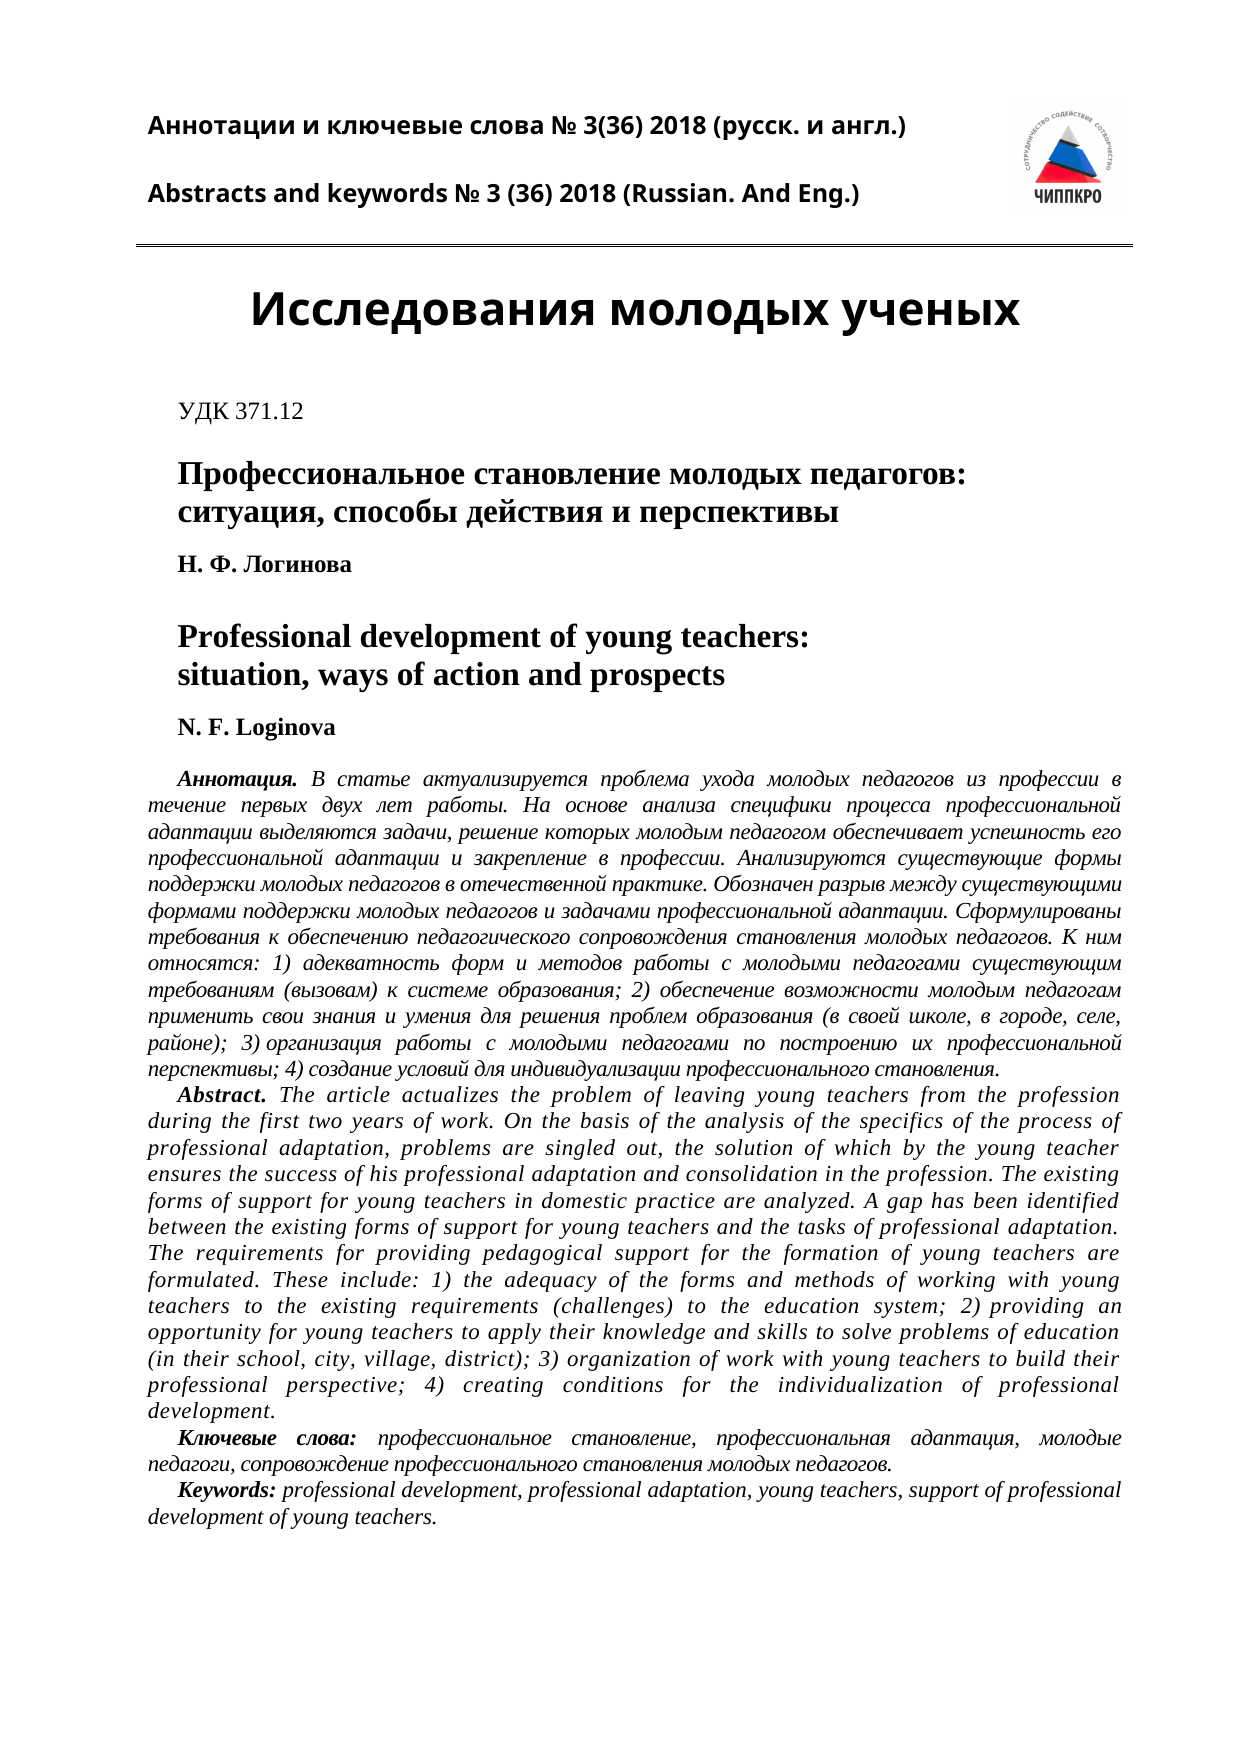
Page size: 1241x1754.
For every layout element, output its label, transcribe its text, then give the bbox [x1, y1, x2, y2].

text Н. Ф. Логинова [177, 549, 1122, 578]
text Professional development of young teachers: situation, ways of action and prospects [177, 616, 1122, 693]
picture [1014, 102, 1123, 216]
text Исследования молодых ученых [148, 276, 1122, 338]
text Ключевые слова: профессиональное становление, профессиональная адаптация, молодые педагоги, сопровождение профессионального становления молодых педагогов. [148, 1424, 1122, 1477]
text Профессиональное становление молодых педагогов: ситуация, способы действия и перспективы [177, 453, 1122, 530]
text Keywords: professional development, professional adaptation, young teachers, support of professional development of young teachers. [148, 1477, 1122, 1529]
text Аннотация. В статье актуализируется проблема ухода молодых педагогов из профессии в течение первых двух лет работы. На основе анализа специфики процесса профессиональной адаптации выделяются задачи, решение которых молодым педагогом обеспечивает успешность его профессиональной адаптации и закрепление в профессии. Анализируются существующие формы поддержки молодых педагогов в отечественной практике. Обозначен разрыв между существующими формами поддержки молодых педагогов и задачами профессиональной адаптации. Сформулированы требования к обеспечению педагогического сопровождения становления молодых педагогов. К ним относятся: 1) адекватность форм и методов работы с молодыми педагогами существующим требованиям (вызовам) к системе образования; 2) обеспечение возможности молодым педагогам применить свои знания и умения для решения проблем образования (в своей школе, в городе, селе, районе); 3) организация работы с молодыми педагогами по построению их профессиональной перспективы; 4) создание условий для индивидуализации профессионального становления. [148, 765, 1122, 1081]
text УДК 371.12 [177, 396, 1122, 425]
text Abstract. The article actualizes the problem of leaving young teachers from the profession during the first two years of work. On the basis of the analysis of the specifics of the process of professional adaptation, problems are singled out, the solution of which by the young teacher ensures the success of his professional adaptation and consolidation in the profession. The existing forms of support for young teachers in domestic practice are analyzed. A gap has been identified between the existing forms of support for young teachers and the tasks of professional adaptation. The requirements for providing pedagogical support for the formation of young teachers are formulated. These include: 1) the adequacy of the forms and methods of working with young teachers to the existing requirements (challenges) to the education system; 2) providing an opportunity for young teachers to apply their knowledge and skills to solve problems of education (in their school, city, village, district); 3) organization of work with young teachers to build their professional perspective; 4) creating conditions for the individualization of professional development. [148, 1081, 1122, 1424]
text N. F. Loginova [177, 712, 1122, 741]
